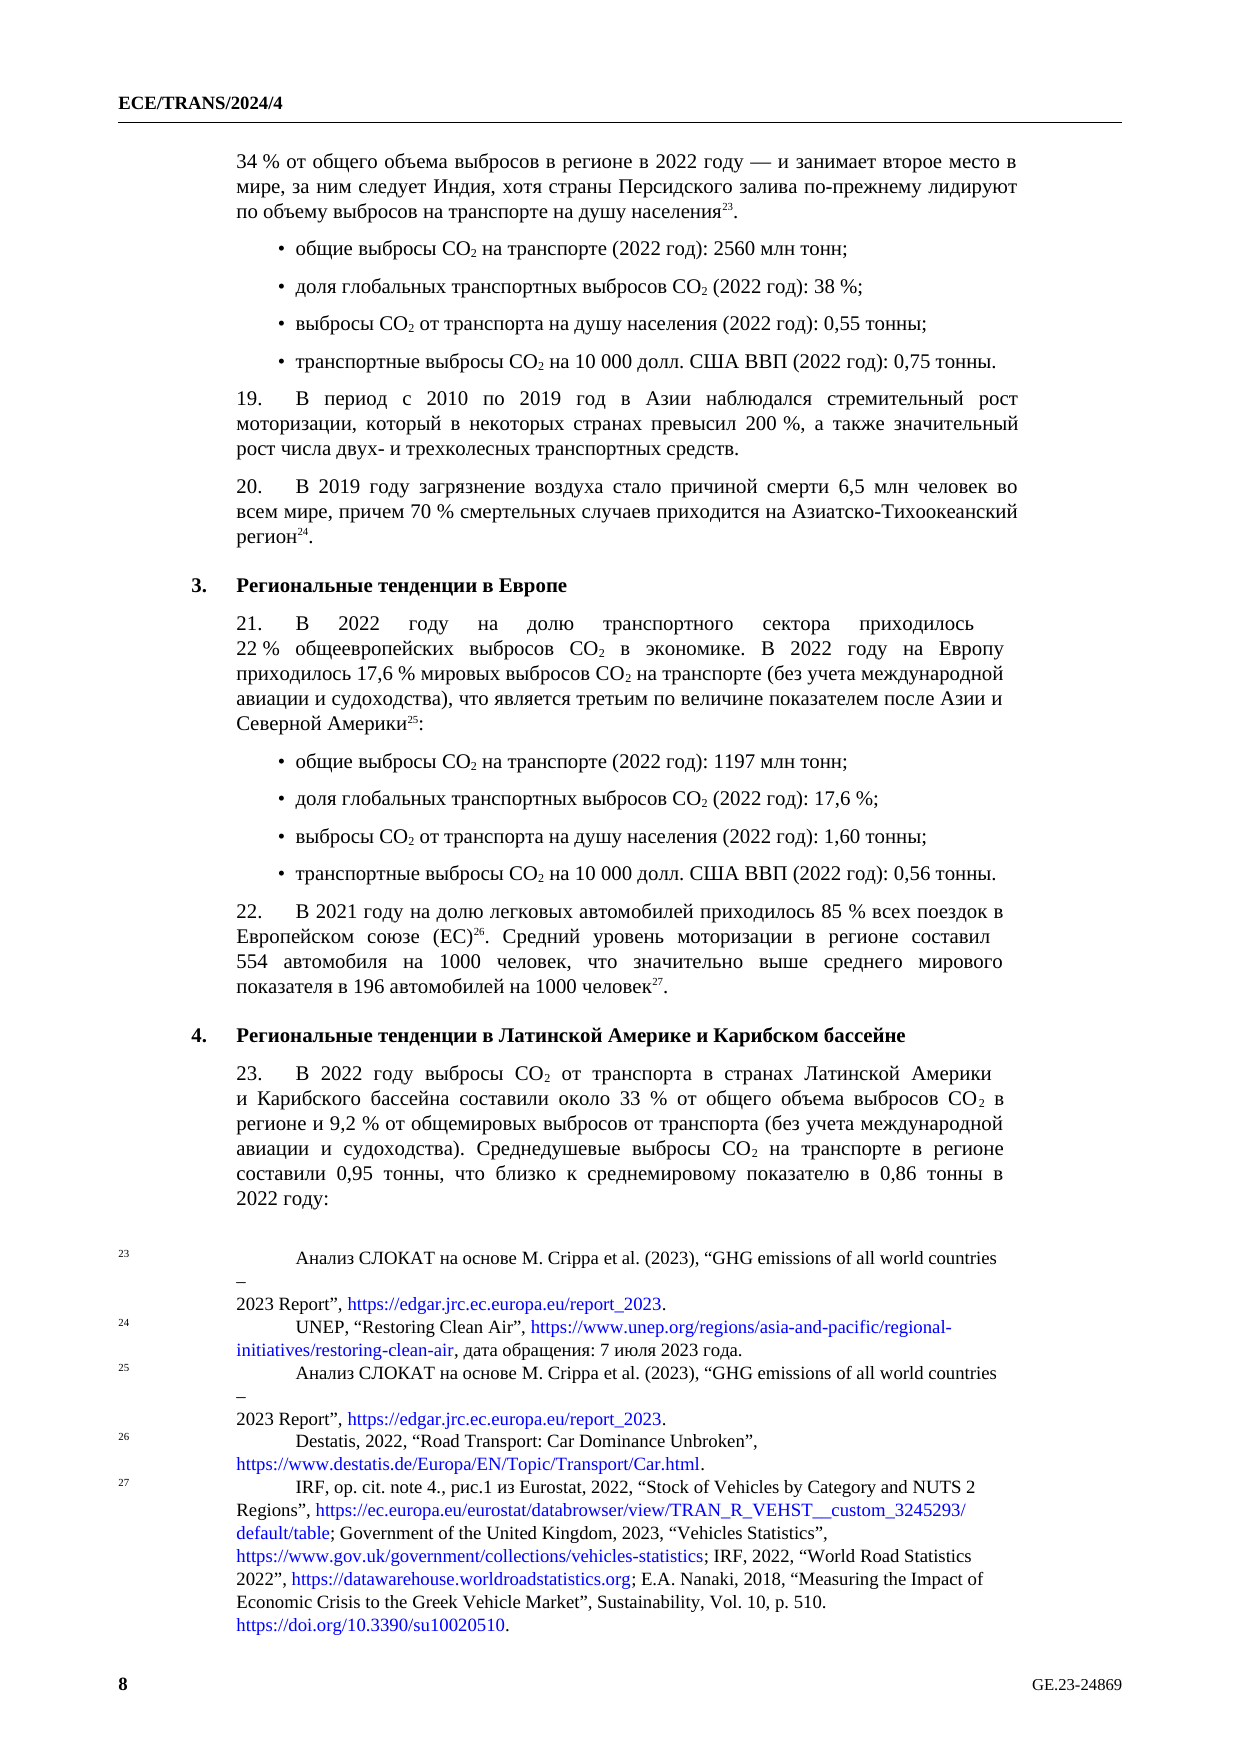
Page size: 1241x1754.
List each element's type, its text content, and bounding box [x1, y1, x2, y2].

text 19. В период с 2010 по 2019 год в Азии наблюдался стремительный рост моторизации, который в некоторых странах превысил 200 %, а также значительный рост числа двух- и трехколесных транспортных средств. [236, 385, 1019, 460]
text 22. В 2021 году на долю легковых автомобилей приходилось 85 % всех поездок в Европейском союзе (ЕС). Средний уровень моторизации в регионе составил 554 автомобиля на 1000 человек, что значительно выше среднего мирового показателя в 196 автомобилей на 1000 человек. [236, 898, 1004, 998]
list доля глобальных транспортных выбросов CO2 (2022 год): 38 %; [278, 273, 1004, 298]
list доля глобальных транспортных выбросов CO2 (2022 год): 17,6 %; [278, 785, 1004, 810]
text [236, 148, 1019, 223]
list транспортные выбросы CO2 на 10 000 долл. США ВВП (2022 год): 0,75 тонны. [278, 348, 1004, 373]
text 20. В 2019 году загрязнение воздуха стало причиной смерти 6,5 млн человек во всем мире, причем 70 % смертельных случаев приходится на Азиатско-Тихоокеанский регион. [236, 473, 1019, 548]
text 23. В 2022 году выбросы CO2 от транспорта в странах Латинской Америки и Карибского бассейна составили около 33 % от общего объема выбросов CO2 в регионе и 9,2 % от общемировых выбросов от транспорта (без учета международной авиации и судоходства). Среднедушевые выбросы CO2 на транспорте в регионе составили 0,95 тонны, что близко к среднемировому показателю в 0,86 тонны в 2022 году: [236, 1060, 1004, 1210]
list выбросы CO2 от транспорта на душу населения (2022 год): 1,60 тонны; [278, 823, 1004, 848]
list выбросы CO2 от транспорта на душу населения (2022 год): 0,55 тонны; [278, 310, 1004, 335]
text 21. В 2022 году на долю транспортного сектора приходилось 22 % общеевропейских выбросов CO2 в экономике. В 2022 году на Европу приходилось 17,6 % мировых выбросов CO2 на транспорте (без учета международной авиации и судоходства), что является третьим по величине показателем после Азии и Северной Америки: [236, 610, 1004, 735]
text 4. Региональные тенденции в Латинской Америке и Карибском бассейне [118, 1023, 1004, 1048]
text 3. Региональные тенденции в Европе [118, 573, 1004, 598]
list общие выбросы CO2 на транспорте (2022 год): 2560 млн тонн; [278, 235, 1004, 260]
list общие выбросы CO2 на транспорте (2022 год): 1197 млн тонн; [278, 748, 1004, 773]
list транспортные выбросы CO2 на 10 000 долл. США ВВП (2022 год): 0,56 тонны. [278, 860, 1004, 885]
